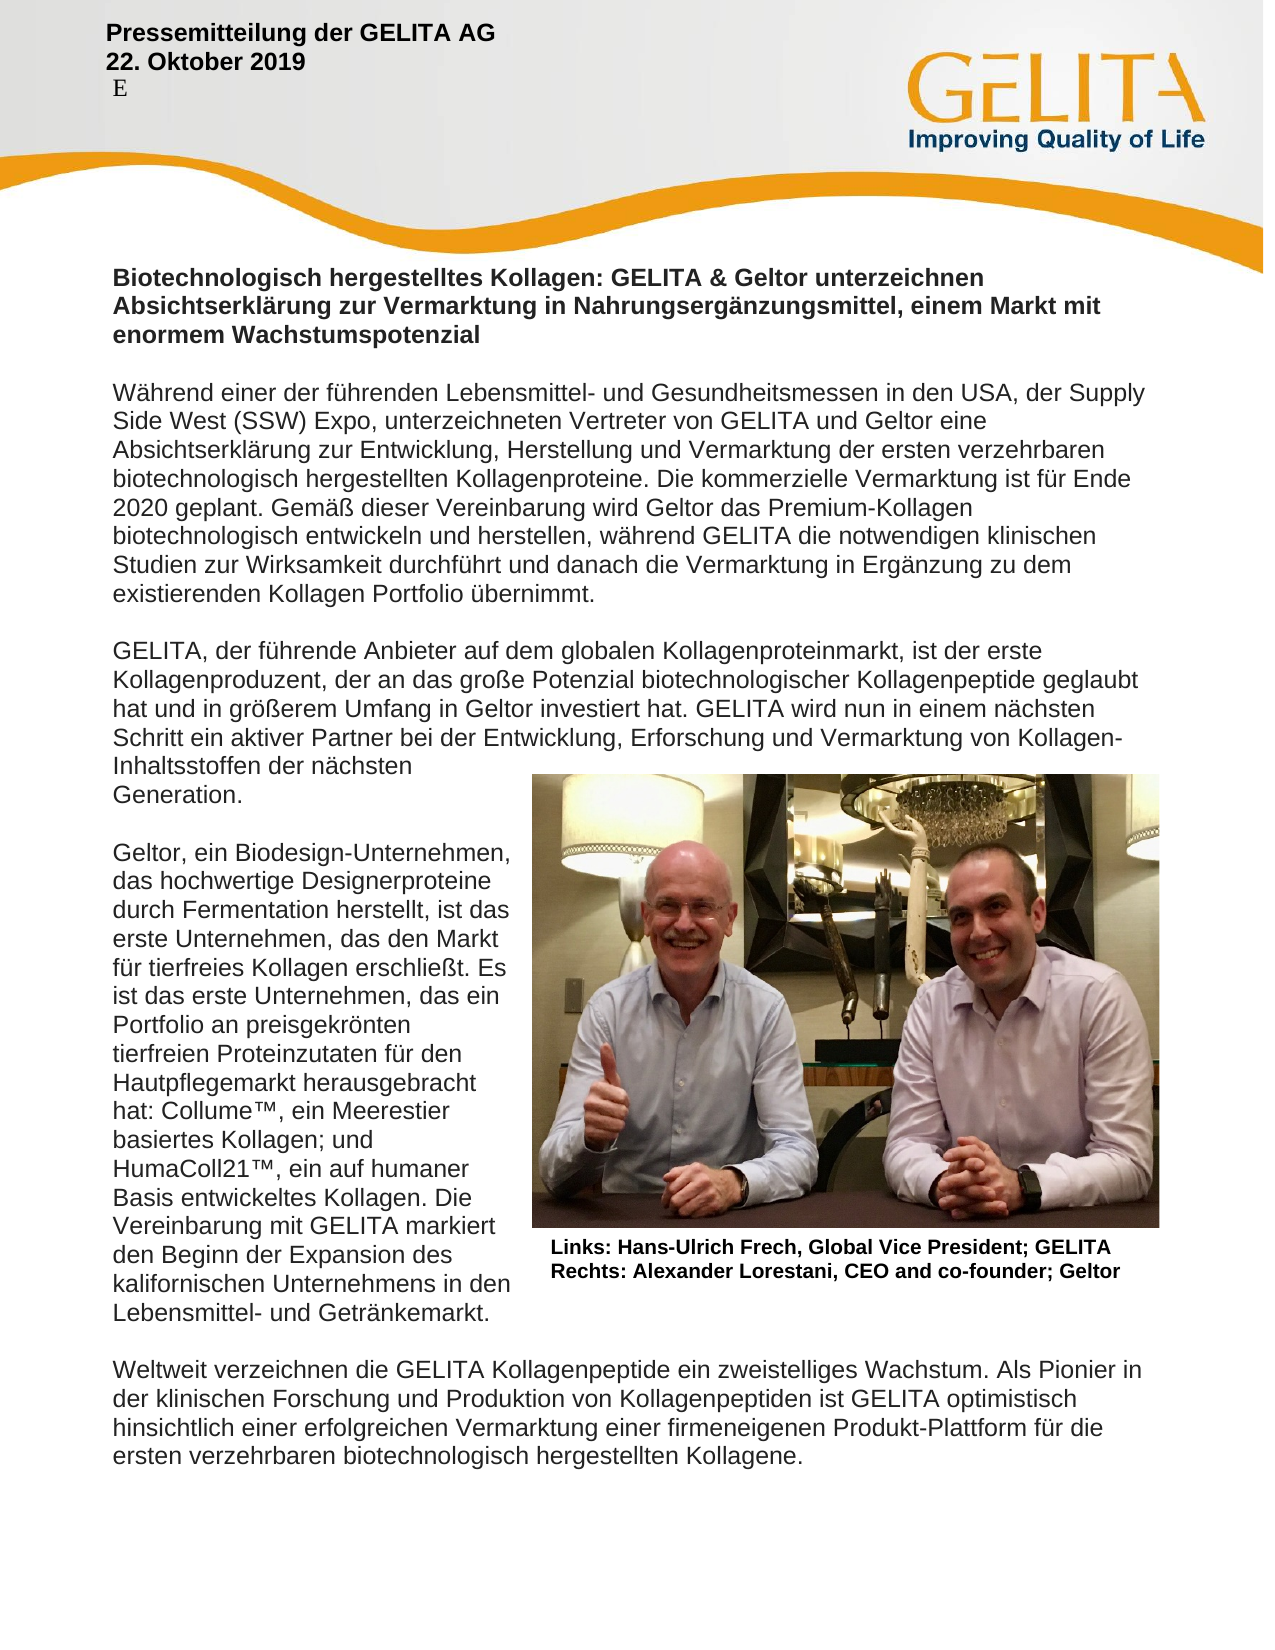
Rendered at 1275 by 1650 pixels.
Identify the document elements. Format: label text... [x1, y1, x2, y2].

text Weltweit verzeichnen die GELITA Kollagenpeptide ein zweistelliges Wachstum. Als Pionier in der klinischen Forschung und Produktion von Kollagenpeptiden ist GELITA optimistisch hinsichtlich einer erfolgreichen Vermarktung einer firmeneigenen Produkt-Plattform für die ersten verzehrbaren biotechnologisch hergestellten Kollagene. [112, 1355, 1162, 1499]
picture [532, 774, 1160, 1228]
text Biotechnologisch hergestelltes Kollagen: GELITA & Geltor unterzeichnen Absichtserklärung zur Vermarktung in Nahrungsergänzungsmittel, einem Markt mit enormem Wachstumspotenzial [112, 262, 1162, 349]
picture [0, 0, 1264, 274]
text GELITA, der führende Anbieter auf dem globalen Kollagenproteinmarkt, ist der erste Kollagenproduzent, der an das große Potenzial biotechnologischer Kollagenpeptide geglaubt hat und in größerem Umfang in Geltor investiert hat. GELITA wird nun in einem nächsten Schritt ein aktiver Partner bei der Entwicklung, Erforschung und Vermarktung von Kollagen-Inhaltsstoffen der nächsten Generation. [112, 636, 1162, 837]
text Während einer der führenden Lebensmittel- und Gesundheitsmessen in den USA, der Supply Side West (SSW) Expo, unterzeichneten Vertreter von GELITA und Geltor eine Absichtserklärung zur Entwicklung, Herstellung und Vermarktung der ersten verzehrbaren biotechnologisch hergestellten Kollagenproteine. Die kommerzielle Vermarktung ist für Ende 2020 geplant. Gemäß dieser Vereinbarung wird Geltor das Premium-Kollagen biotechnologisch entwickeln und herstellen, während GELITA die notwendigen klinischen Studien zur Wirksamkeit durchführt und danach die Vermarktung in Ergänzung zu dem existierenden Kollagen Portfolio übernimmt. [112, 377, 1162, 636]
